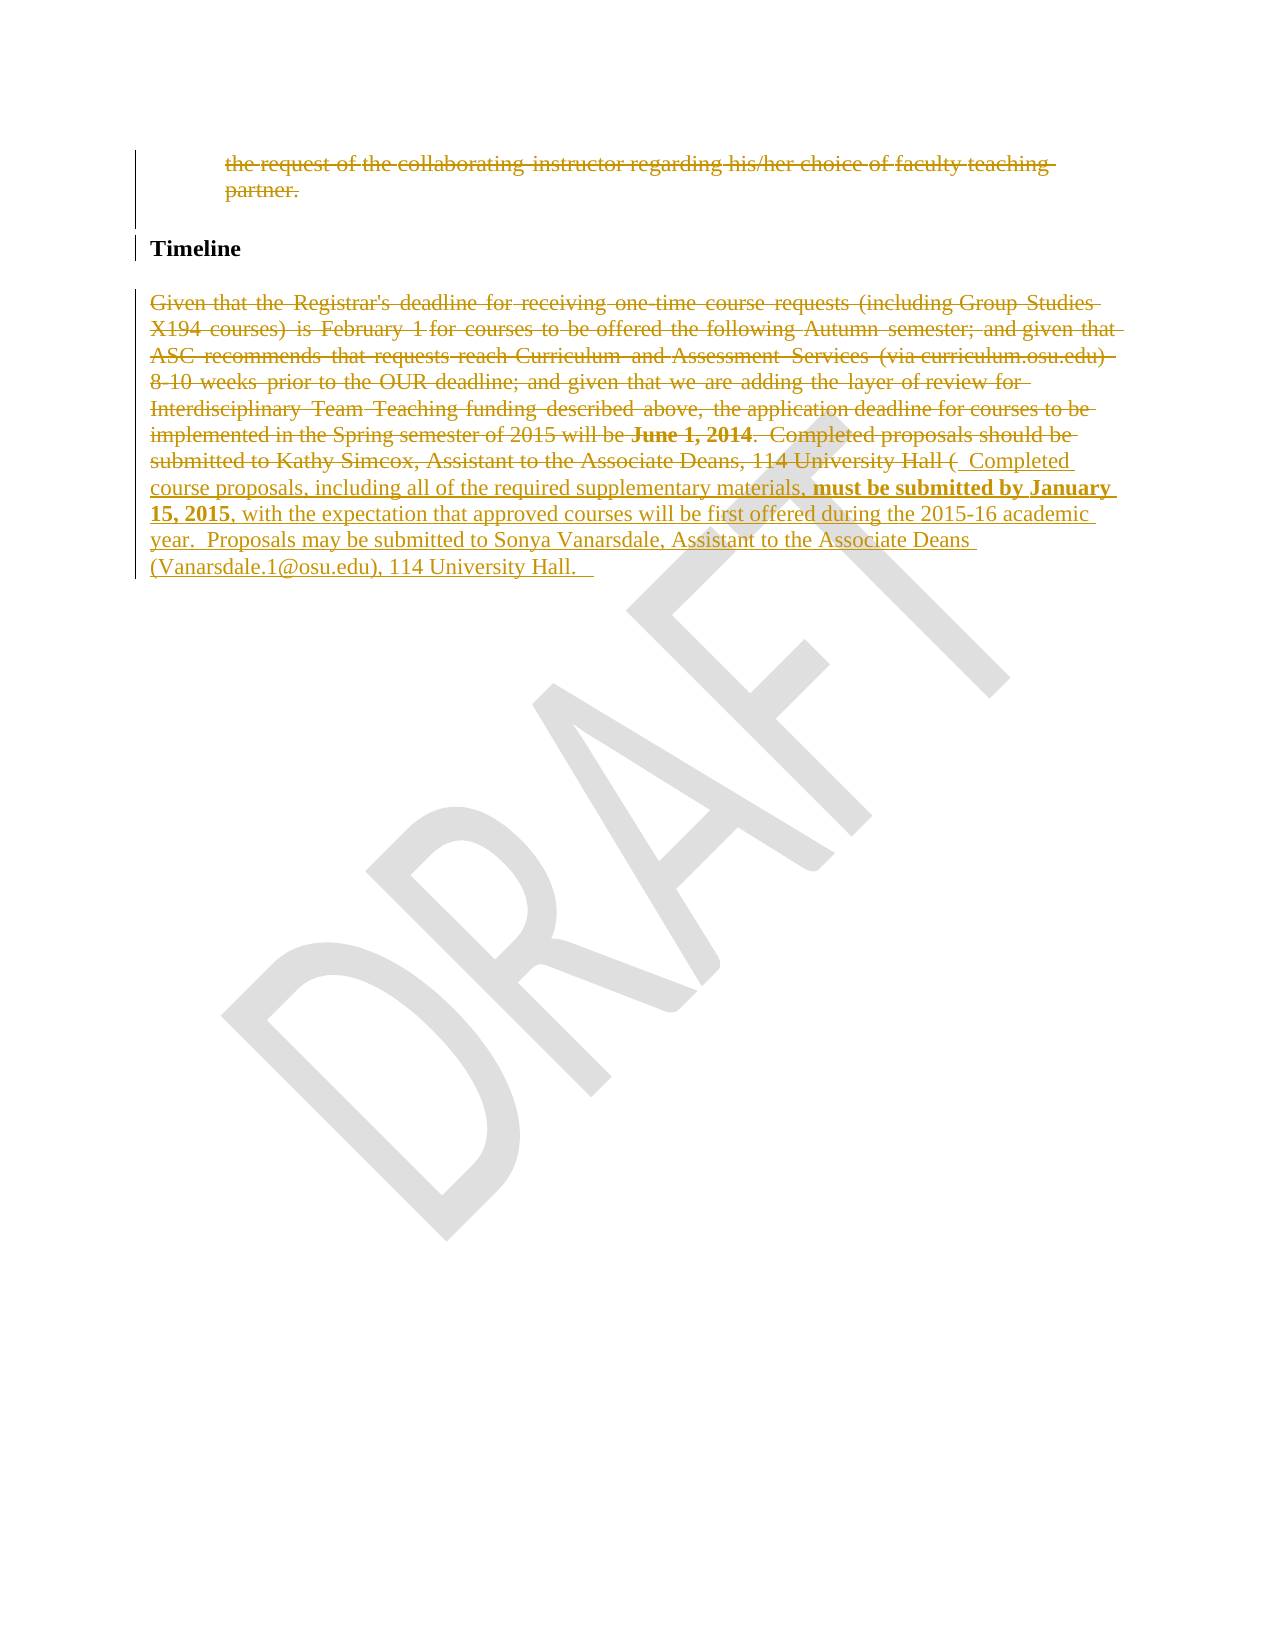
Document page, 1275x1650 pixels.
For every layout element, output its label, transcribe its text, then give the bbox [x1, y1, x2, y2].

text Timeline [150, 234, 1113, 261]
